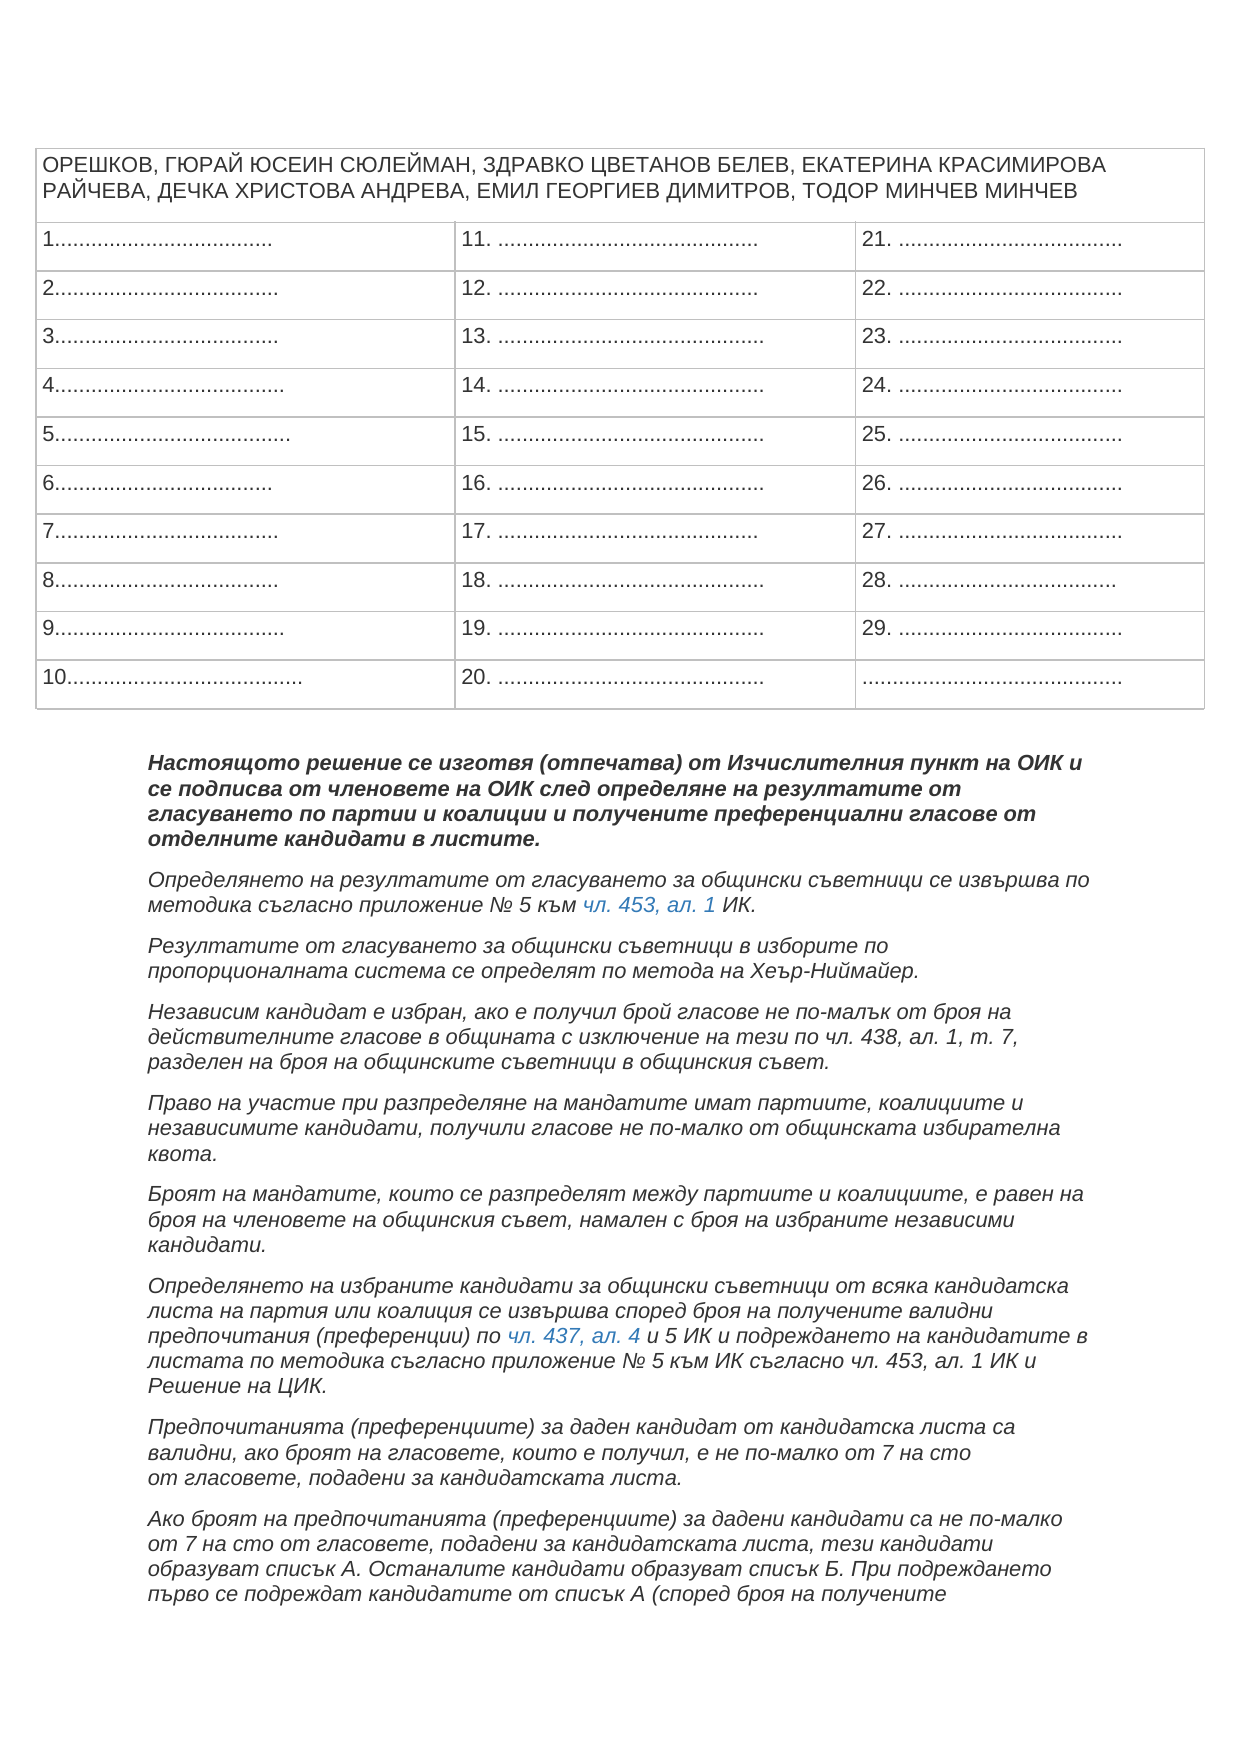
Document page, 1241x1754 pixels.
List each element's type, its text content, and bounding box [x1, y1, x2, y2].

table_cell 14. ............................................ [456, 369, 855, 416]
text Предпочитанията (преференциите) за даден кандидат от кандидатска листа са валидни, ако броят на гласовете, които е получил, е не по-малко от 7 на сто от гласовете, подадени за кандидатската листа. [148, 1414, 1093, 1490]
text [148, 1506, 1093, 1606]
text Определянето на избраните кандидати за общински съветници от всяка кандидатска листа на партия или коалиция се извършва според броя на получените валидни предпочитания (преференции) по чл. 437, ал. 4 и 5 ИК и подреждането на кандидатите в листата по методика съгласно приложение № 5 към ИК съгласно чл. 453, ал. 1 ИК и Решение на ЦИК. [148, 1273, 1093, 1399]
table_cell 2..................................... [37, 272, 454, 319]
table_cell 29. ..................................... [856, 612, 1204, 659]
text Независим кандидат е избран, ако е получил брой гласове не по-малък от броя на действителните гласове в общината с изключение на тези по чл. 438, ал. 1, т. 7, разделен на броя на общинските съветници в общинския съвет. [148, 999, 1093, 1074]
table_cell 8..................................... [37, 564, 454, 611]
table_cell 26. ..................................... [856, 466, 1204, 513]
table_cell 13. ............................................ [456, 320, 855, 367]
table_cell 19. ............................................ [456, 612, 855, 659]
table_cell 3..................................... [37, 320, 454, 367]
table_cell 12. ........................................... [456, 272, 855, 319]
table_cell 9...................................... [37, 612, 454, 659]
text Право на участие при разпределяне на мандатите имат партиите, коалициите и независимите кандидати, получили гласове не по-малко от общинската избирателна квота. [148, 1090, 1093, 1166]
table_cell 5....................................... [37, 418, 454, 465]
table_cell 15. ............................................ [456, 418, 855, 465]
table_cell 28. .................................... [856, 564, 1204, 611]
table_cell 27. ..................................... [856, 515, 1204, 562]
table_cell 10....................................... [37, 661, 454, 708]
table_cell ........................................... [856, 661, 1204, 708]
table_cell 20. ............................................ [456, 661, 855, 708]
text Резултатите от гласуването за общински съветници в изборите по пропорционалната система се определят по метода на Хеър-Ниймайер. [148, 933, 1093, 983]
table_cell 22. ..................................... [856, 272, 1204, 319]
table_cell 25. ..................................... [856, 418, 1204, 465]
table_cell 17. ........................................... [456, 515, 855, 562]
text Настоящото решение се изготвя (отпечатва) от Изчислителния пункт на ОИК и се подписва от членовете на ОИК след определяне на резултатите от гласуването по партии и коалиции и получените преференциални гласове от отделните кандидати в листите. [148, 750, 1093, 851]
table_cell 21. ..................................... [856, 223, 1204, 270]
text Броят на мандатите, които се разпределят между партиите и коалициите, е равен на броя на членовете на общинския съвет, намален с броя на избраните независими кандидати. [148, 1181, 1093, 1257]
table_cell 6.................................... [37, 466, 454, 513]
table_cell 1.................................... [37, 223, 454, 270]
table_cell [37, 149, 1204, 221]
table_cell 4...................................... [37, 369, 454, 416]
table_cell 7..................................... [37, 515, 454, 562]
table_cell 18. ............................................ [456, 564, 855, 611]
table_cell 11. ........................................... [456, 223, 855, 270]
text Определянето на резултатите от гласуването за общински съветници се извършва по методика съгласно приложение № 5 към чл. 453, ал. 1 ИК. [148, 867, 1093, 917]
table_cell 24. ..................................... [856, 369, 1204, 416]
table_cell 23. ..................................... [856, 320, 1204, 367]
table_cell 16. ............................................ [456, 466, 855, 513]
